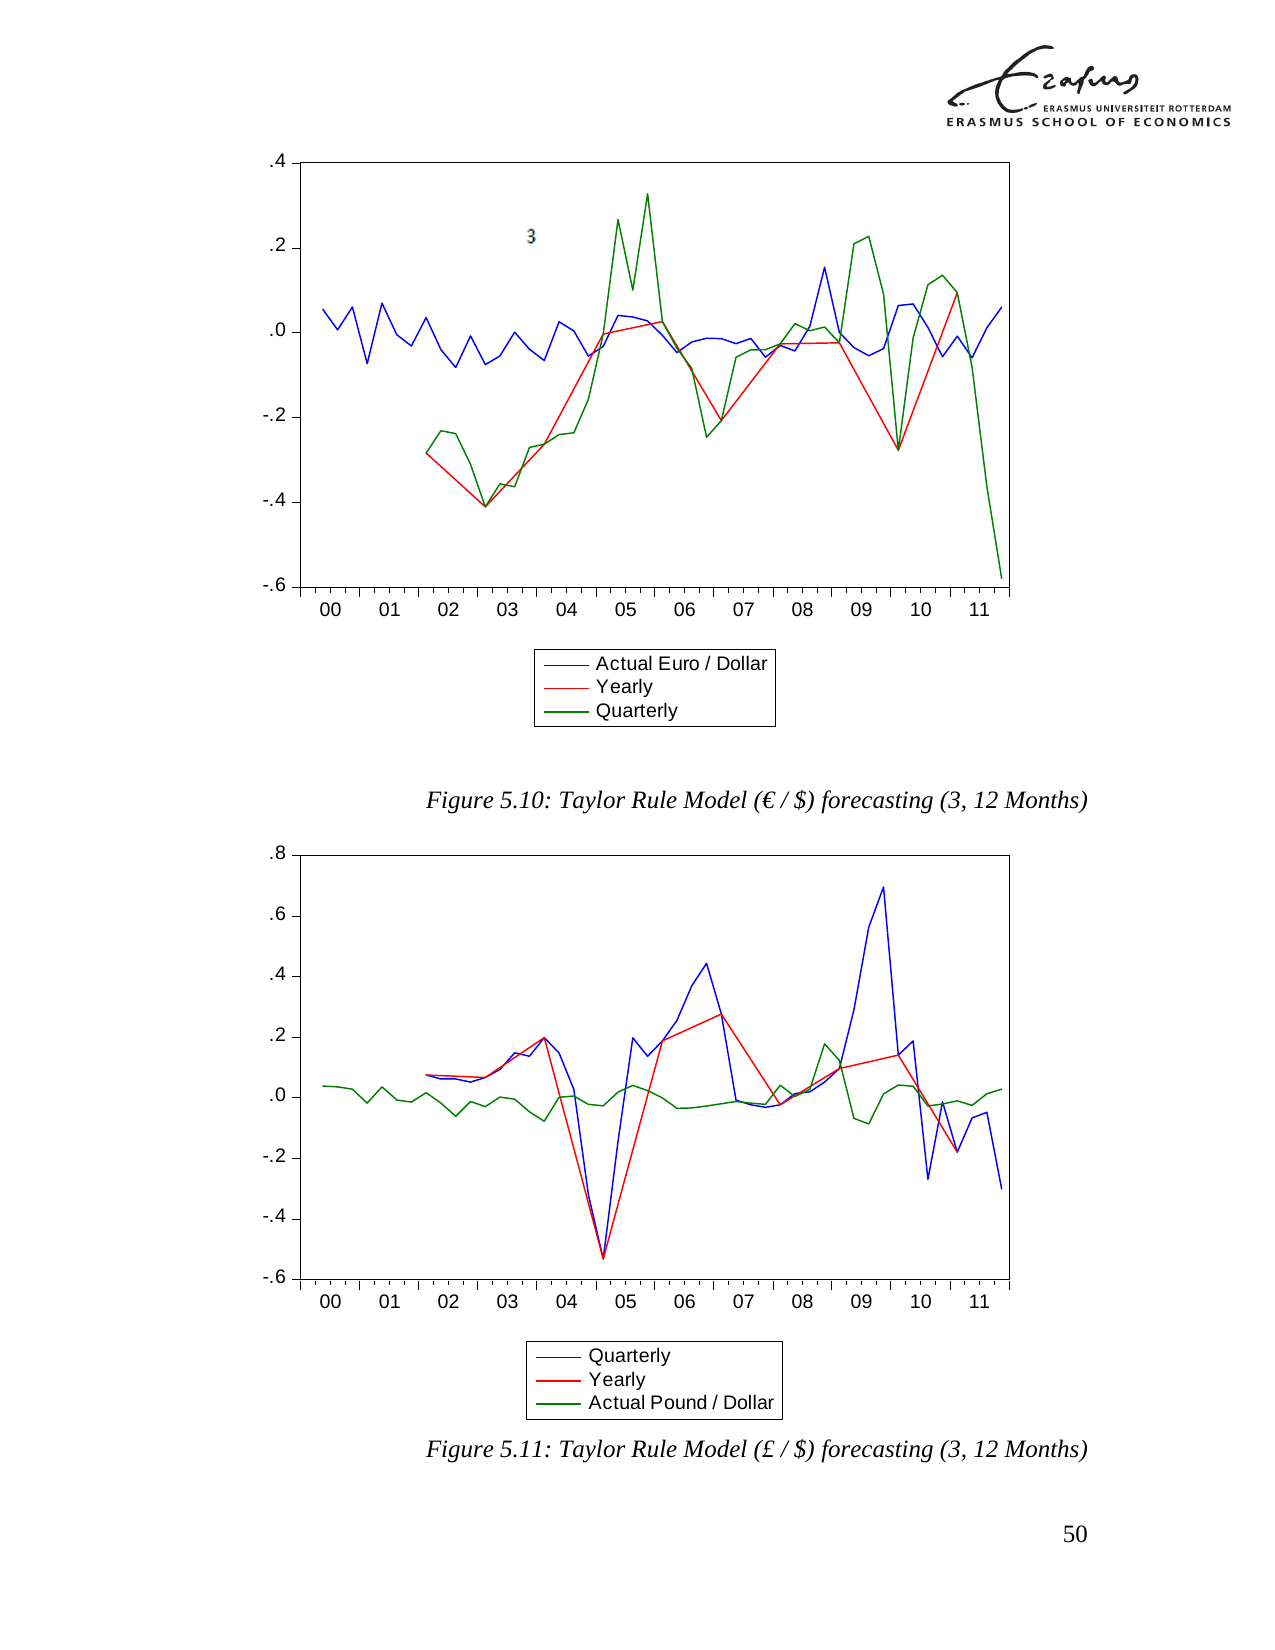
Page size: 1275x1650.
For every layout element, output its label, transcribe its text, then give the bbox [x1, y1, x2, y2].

picture [525, 223, 541, 250]
text Figure 5.10: Taylor Rule Model (€ / $) forecasting (3, 12 Months) [187, 785, 1087, 813]
picture [936, 29, 1243, 150]
text Figure 5.11: Taylor Rule Model (£ / $) forecasting (3, 12 Months) [187, 1434, 1087, 1463]
